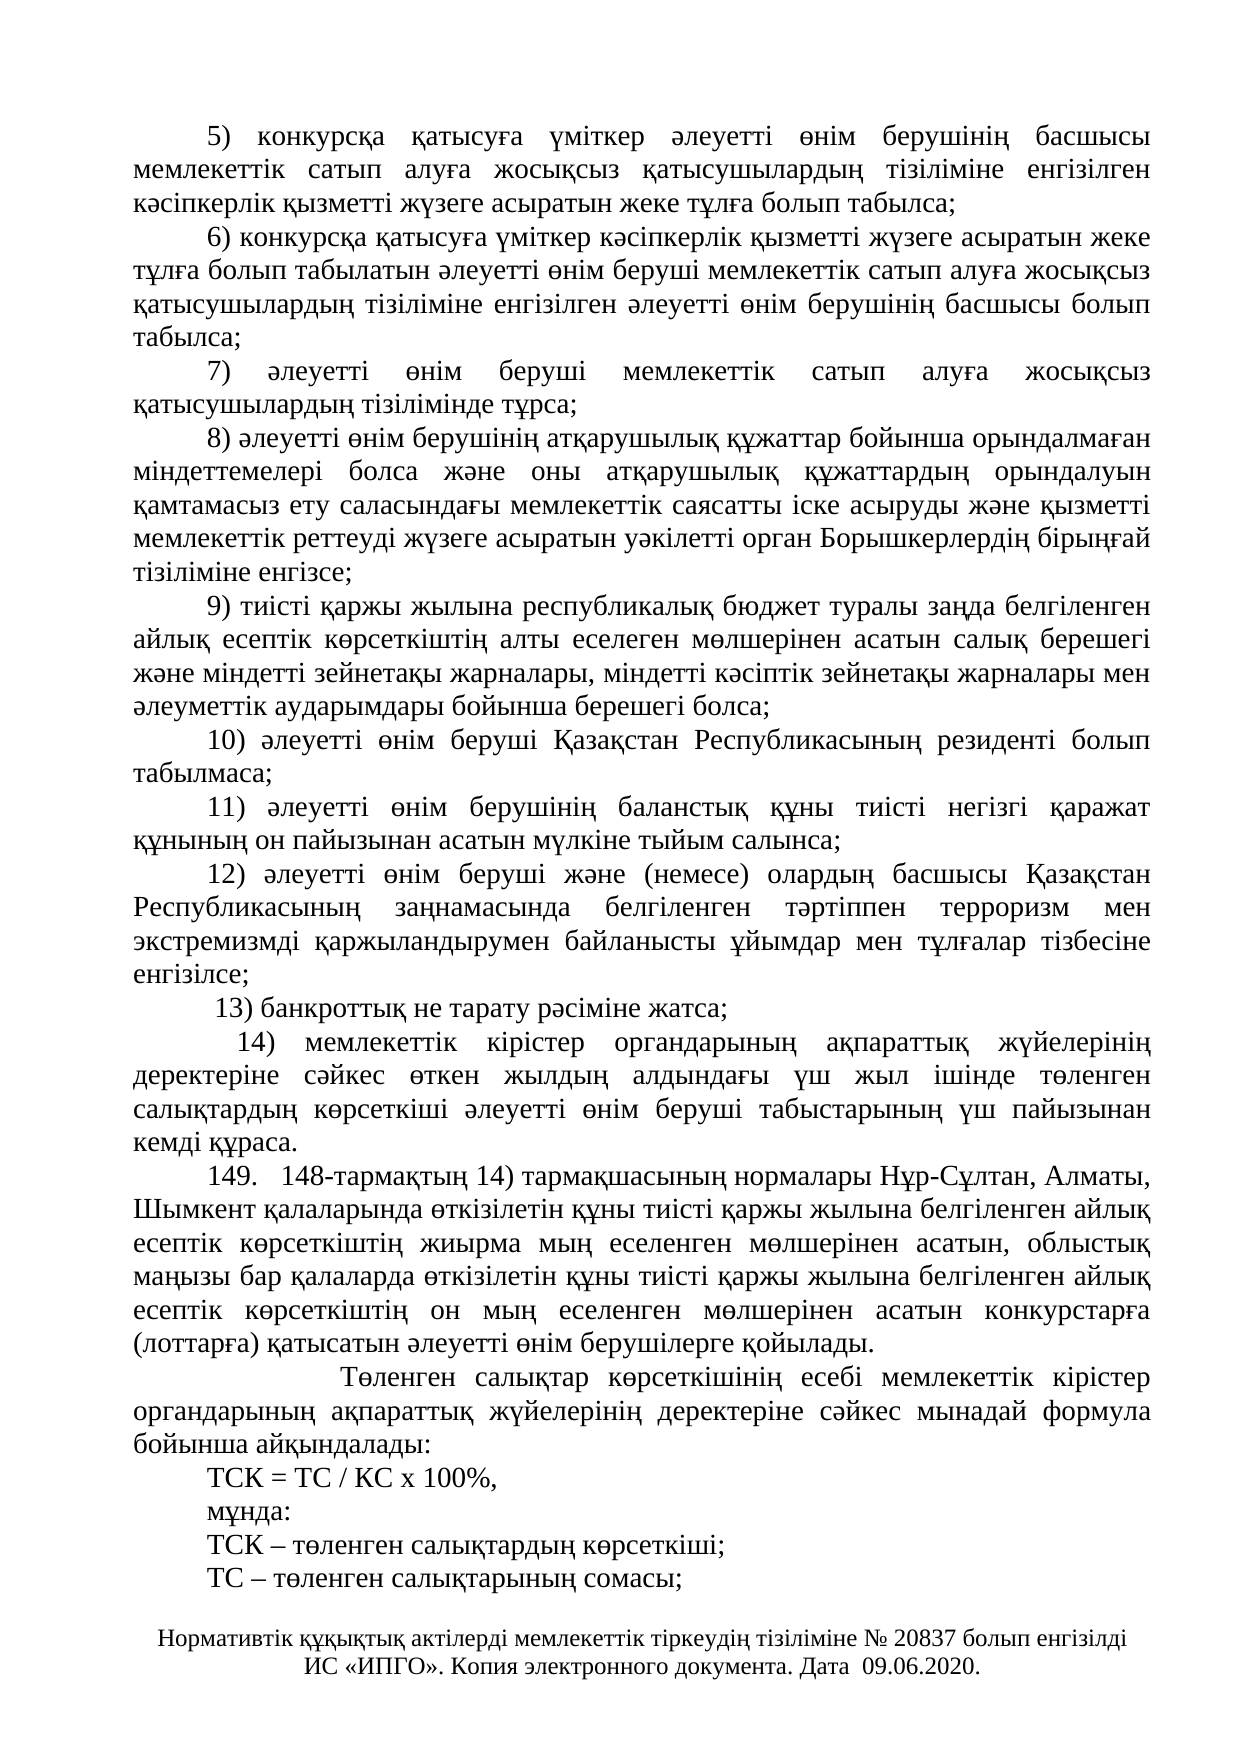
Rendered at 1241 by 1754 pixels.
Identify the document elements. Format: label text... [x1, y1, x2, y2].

text 6) конкурсқа қатысуға үміткер кәсіпкерлік қызметті жүзеге асыратын жеке тұлға болып табылатын әлеуетті өнім беруші мемлекеттік сатып алуға жосықсыз қатысушылардың тізіліміне енгізілген әлеуетті өнім берушінің басшысы болып табылса; [133, 219, 1152, 353]
text 8) әлеуетті өнім берушінің атқарушылық құжаттар бойынша орындалмаған міндеттемелері болса және оны атқарушылық құжаттардың орындалуын қамтамасыз ету саласындағы мемлекеттік саясатты іске асыруды және қызметті мемлекеттік реттеуді жүзеге асыратын уәкілетті орган Борышкерлердің бірыңғай тізіліміне енгізсе; [133, 420, 1152, 588]
list 148-тармақтың 14) тармақшасының нормалары Нұр-Сұлтан, Алматы, Шымкент қалаларында өткізілетін құны тиісті қаржы жылына белгіленген айлық есептік көрсеткіштің жиырма мың еселенген мөлшерінен асатын, облыстық маңызы бар қалаларда өткізілетін құны тиісті қаржы жылына белгіленген айлық есептік көрсеткіштің он мың еселенген мөлшерінен асатын конкурстарға (лоттарға) қатысатын әлеуетті өнім берушілерге қойылады. [133, 1158, 1152, 1359]
text 10) әлеуетті өнім беруші Қазақстан Республикасының резиденті болып табылмаса; [133, 722, 1152, 789]
text 11) әлеуетті өнім берушінің баланстық құны тиісті негізгі қаражат құнының он пайызынан асатын мүлкіне тыйым салынса; [133, 789, 1152, 856]
text ТСК – төленген салықтардың көрсеткіші; [133, 1527, 1152, 1560]
text Төленген салықтар көрсеткішінің есебі мемлекеттік кірістер органдарының ақпараттық жүйелерінің деректеріне сәйкес мынадай формула бойынша айқындалады: [133, 1359, 1152, 1460]
text 7) әлеуетті өнім беруші мемлекеттік сатып алуға жосықсыз қатысушылардың тізілімінде тұрса; [133, 353, 1152, 420]
text ТС – төленген салықтарының сомасы; [133, 1560, 1152, 1594]
text 13) банкроттық не тарату рәсіміне жатса; [133, 990, 1152, 1024]
text мұнда: [133, 1493, 1152, 1527]
list 14) мемлекеттік кірістер органдарының ақпараттық жүйелерінің деректеріне сәйкес өткен жылдың алдындағы үш жыл ішінде төленген салықтардың көрсеткіші әлеуетті өнім беруші табыстарының үш пайызынан кемді құраса. [133, 1024, 1152, 1158]
text 12) әлеуетті өнім беруші және (немесе) олардың басшысы Қазақстан Республикасының заңнамасында белгіленген тәртіппен терроризм мен экстремизмді қаржыландырумен байланысты ұйымдар мен тұлғалар тізбесіне енгізілсе; [133, 856, 1152, 990]
text ТСК = ТС / КС х 100%, [133, 1460, 1152, 1493]
text 5) конкурсқа қатысуға үміткер әлеуетті өнім берушінің басшысы мемлекеттік сатып алуға жосықсыз қатысушылардың тізіліміне енгізілген кәсіпкерлік қызметті жүзеге асыратын жеке тұлға болып табылса; [133, 118, 1152, 219]
text 9) тиісті қаржы жылына республикалық бюджет туралы заңда белгіленген айлық есептік көрсеткіштің алты еселеген мөлшерінен асатын салық берешегі және міндетті зейнетақы жарналары, міндетті кәсіптік зейнетақы жарналары мен әлеуметтік аударымдары бойынша берешегі болса; [133, 588, 1152, 722]
